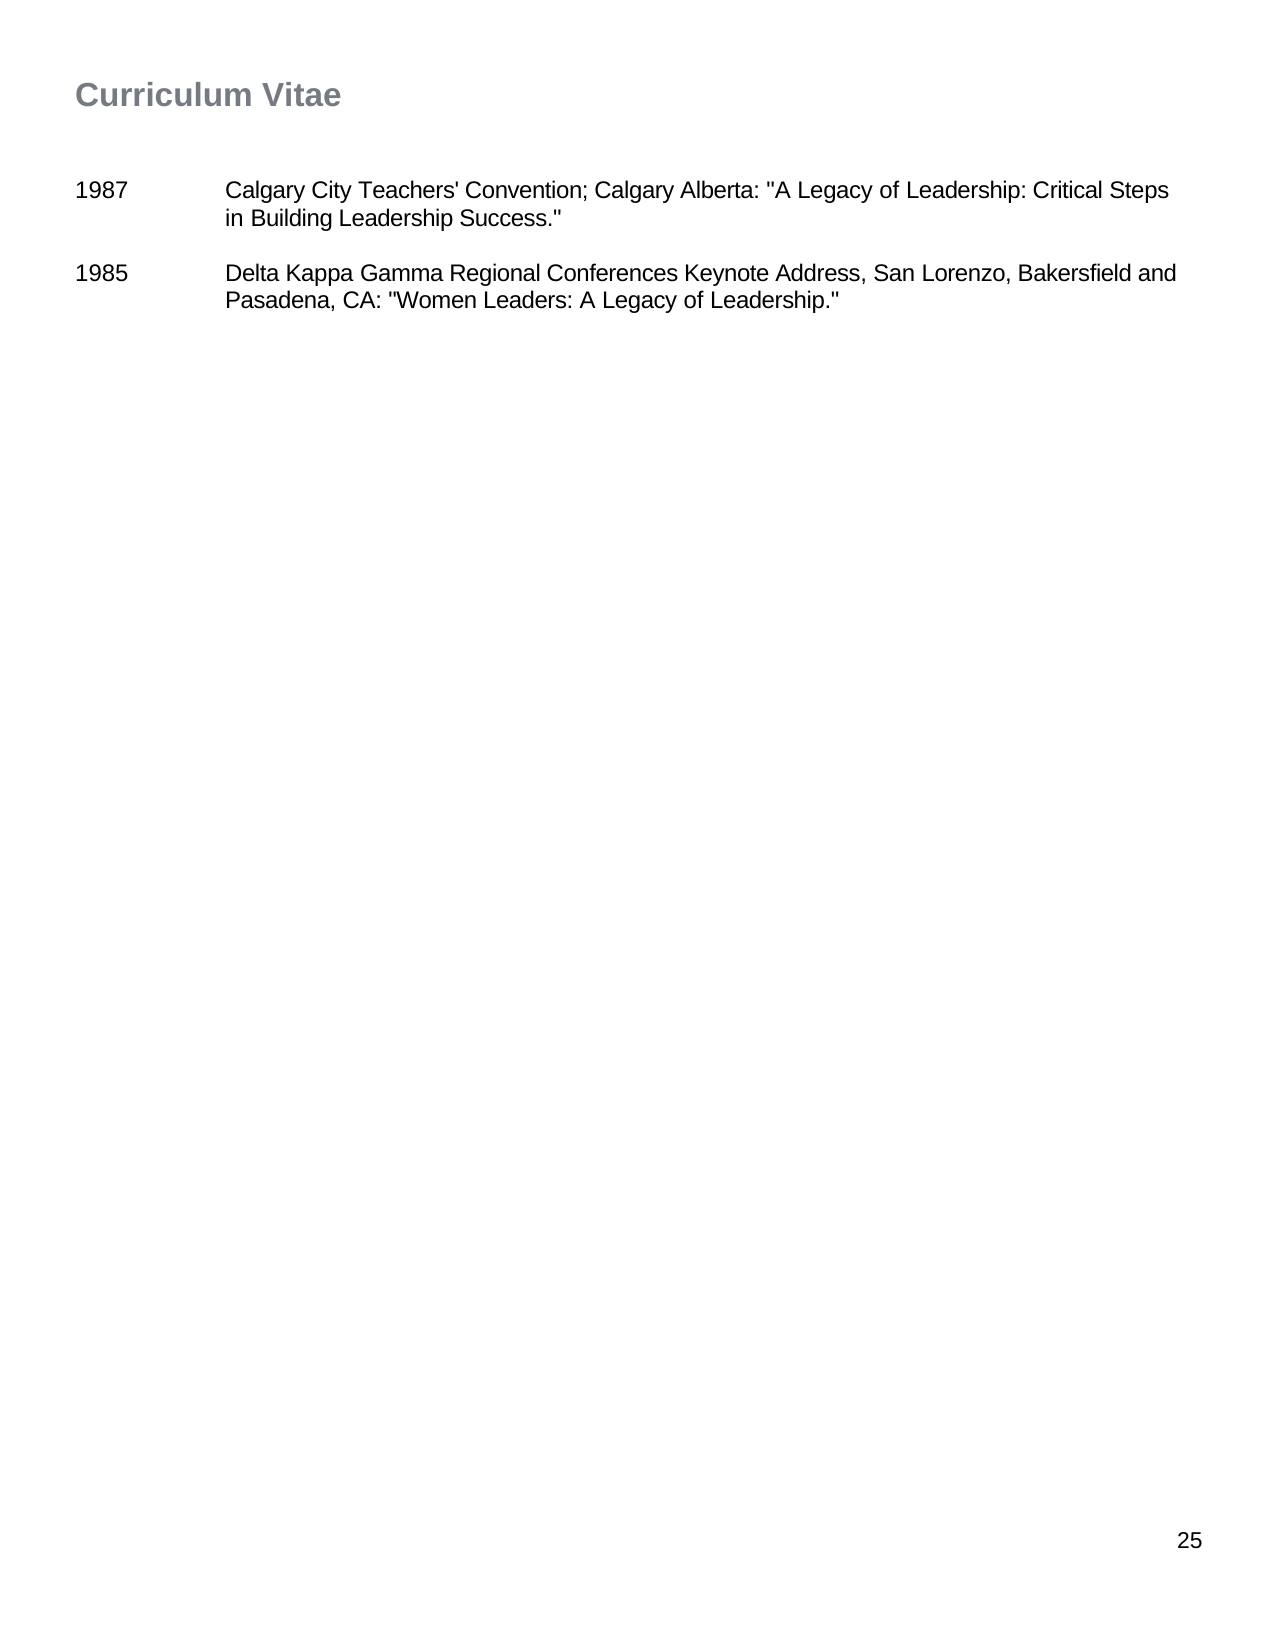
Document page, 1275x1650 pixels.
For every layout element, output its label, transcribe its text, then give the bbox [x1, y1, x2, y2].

table_cell Calgary City Teachers' Convention; Calgary Alberta: "A Legacy of Leadership: Critical Steps in Building Leadership Success." [176, 163, 1196, 245]
table_cell 1987 [70, 163, 176, 245]
table_cell 1985 [70, 245, 176, 314]
table_cell Delta Kappa Gamma Regional Conferences Keynote Address, San Lorenzo, Bakersfield and Pasadena, CA: "Women Leaders: A Legacy of Leadership." [176, 245, 1196, 314]
